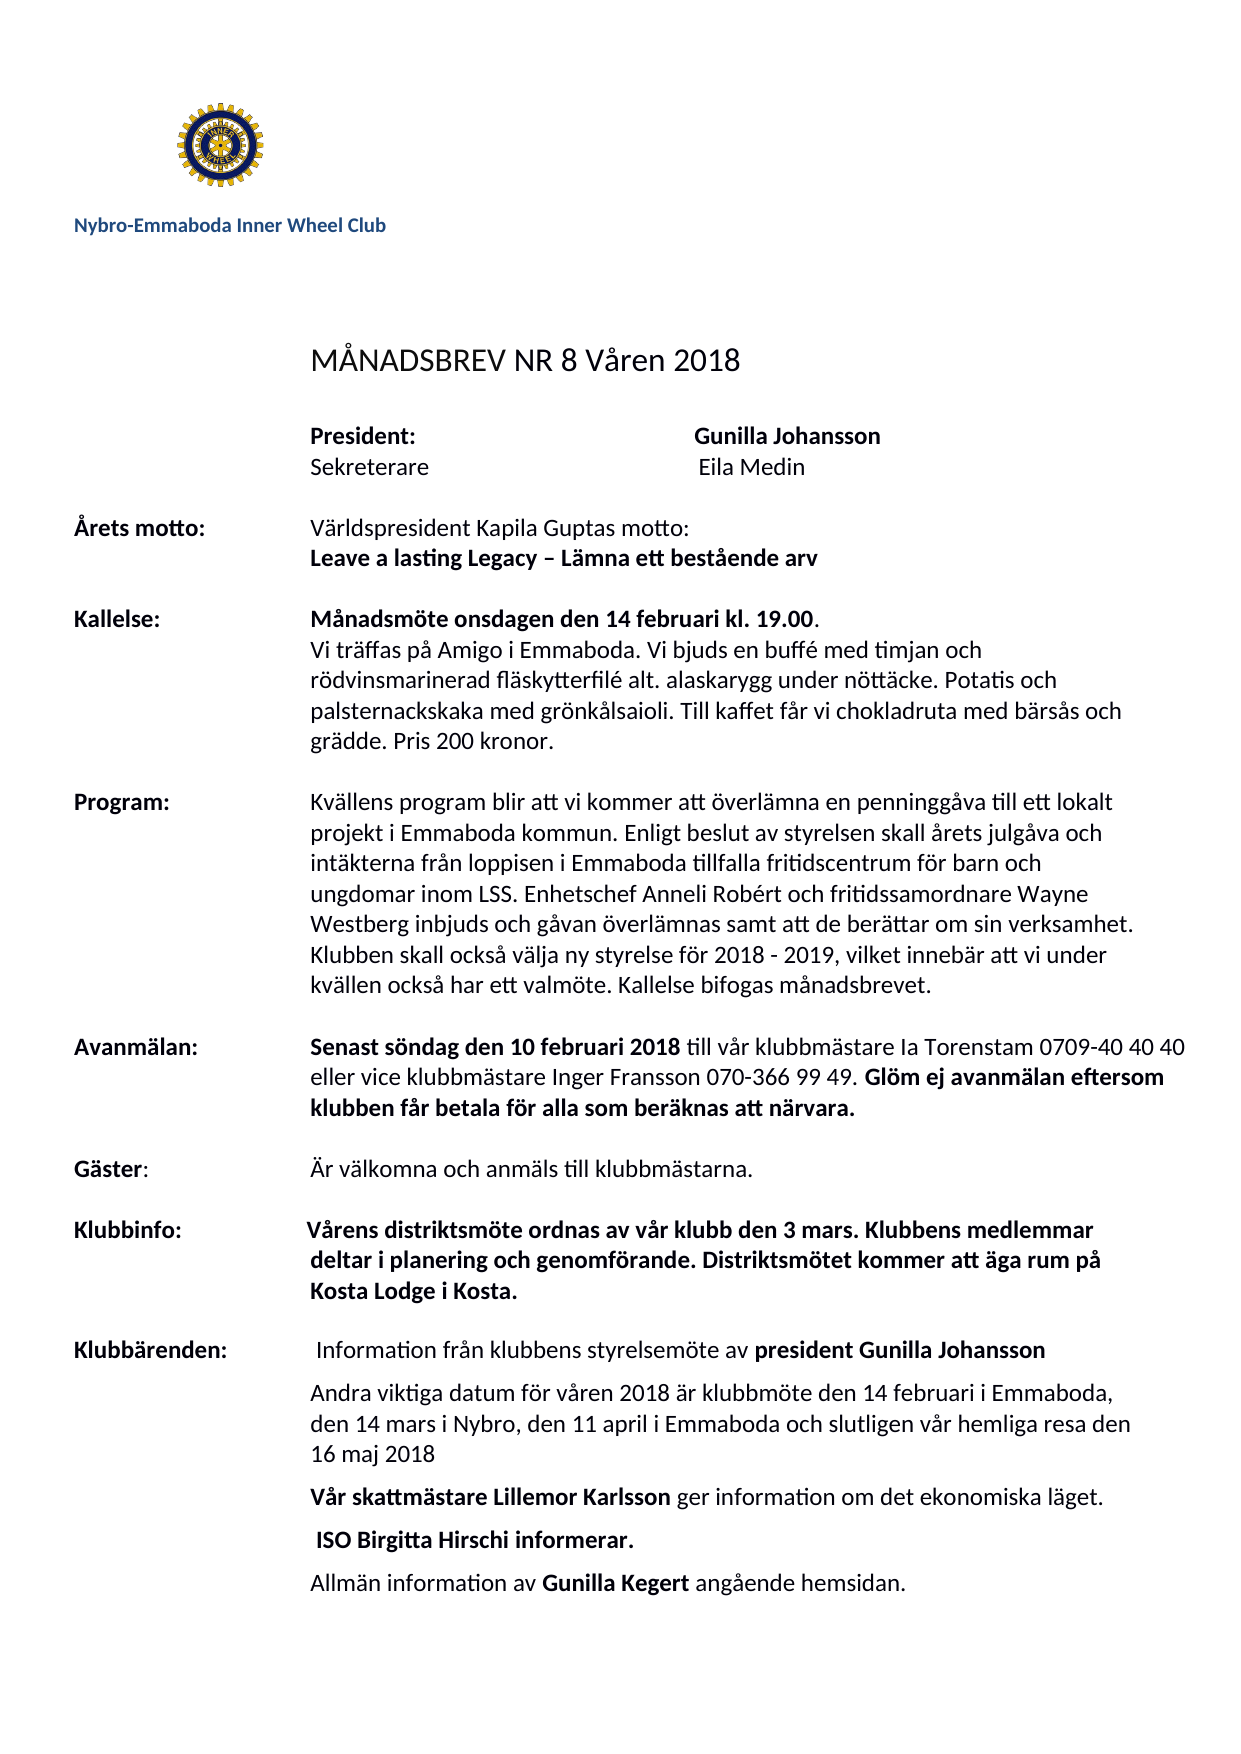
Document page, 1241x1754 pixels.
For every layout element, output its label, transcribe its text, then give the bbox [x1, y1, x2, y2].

text Klubbinfo: Vårens distriktsmöte ordnas av vår klubb den 3 mars. Klubbens medlemmar deltar i planering och genomförande. Distriktsmötet kommer att äga rum på Kosta Lodge i Kosta. [74, 1214, 1152, 1305]
text ISO Birgitta Hirschi informerar. [74, 1524, 1152, 1555]
text Kallelse: Månadsmöte onsdagen den 14 februari kl. 19.00. [74, 603, 1152, 634]
text MÅNADSBREV NR 8 Våren 2018 [310, 339, 1152, 379]
text Avanmälan: Senast söndag den 10 februari 2018 till vår klubbmästare Ia Torenstam 0709-40 40 40 eller vice klubbmästare Inger Fransson 070-366 99 49. Glöm ej avanmälan eftersom klubben får betala för alla som beräknas att närvara. [74, 1031, 1196, 1122]
text Vi träffas på Amigo i Emmaboda. Vi bjuds en buffé med timjan och rödvinsmarinerad fläskytterfilé alt. alaskarygg under nöttäcke. Potatis och palsternackskaka med grönkålsaioli. Till kaffet får vi chokladruta med bärsås och grädde. Pris 200 kronor. [74, 634, 1152, 756]
text Nybro-Emmaboda Inner Wheel Club [74, 212, 1240, 237]
text Sekreterare Eila Medin [310, 451, 1152, 481]
text Program: Kvällens program blir att vi kommer att överlämna en penninggåva till ett lokalt projekt i Emmaboda kommun. Enligt beslut av styrelsen skall årets julgåva och intäkterna från loppisen i Emmaboda tillfalla fritidscentrum för barn och ungdomar inom LSS. Enhetschef Anneli Robért och fritidssamordnare Wayne Westberg inbjuds och gåvan överlämnas samt att de berättar om sin verksamhet. [74, 787, 1152, 939]
text Klubbärenden: Information från klubbens styrelsemöte av president Gunilla Johansson [74, 1334, 1152, 1365]
picture [177, 103, 264, 187]
text Vår skattmästare Lillemor Karlsson ger information om det ekonomiska läget. [74, 1481, 1152, 1512]
text Klubben skall också välja ny styrelse för 2018 - 2019, vilket innebär att vi under kvällen också har ett valmöte. Kallelse bifogas månadsbrevet. [74, 939, 1152, 1000]
text Gäster: Är välkomna och anmäls till klubbmästarna. [74, 1153, 1152, 1183]
text Årets motto: Världspresident Kapila Guptas motto: [74, 512, 1152, 542]
text Allmän information av Gunilla Kegert angående hemsidan. [74, 1567, 1152, 1598]
text Andra viktiga datum för våren 2018 är klubbmöte den 14 februari i Emmaboda, den 14 mars i Nybro, den 11 april i Emmaboda och slutligen vår hemliga resa den 16 maj 2018 [74, 1377, 1152, 1469]
text Leave a lasting Legacy – Lämna ett bestående arv [74, 542, 1152, 573]
text President: Gunilla Johansson [74, 420, 1152, 451]
